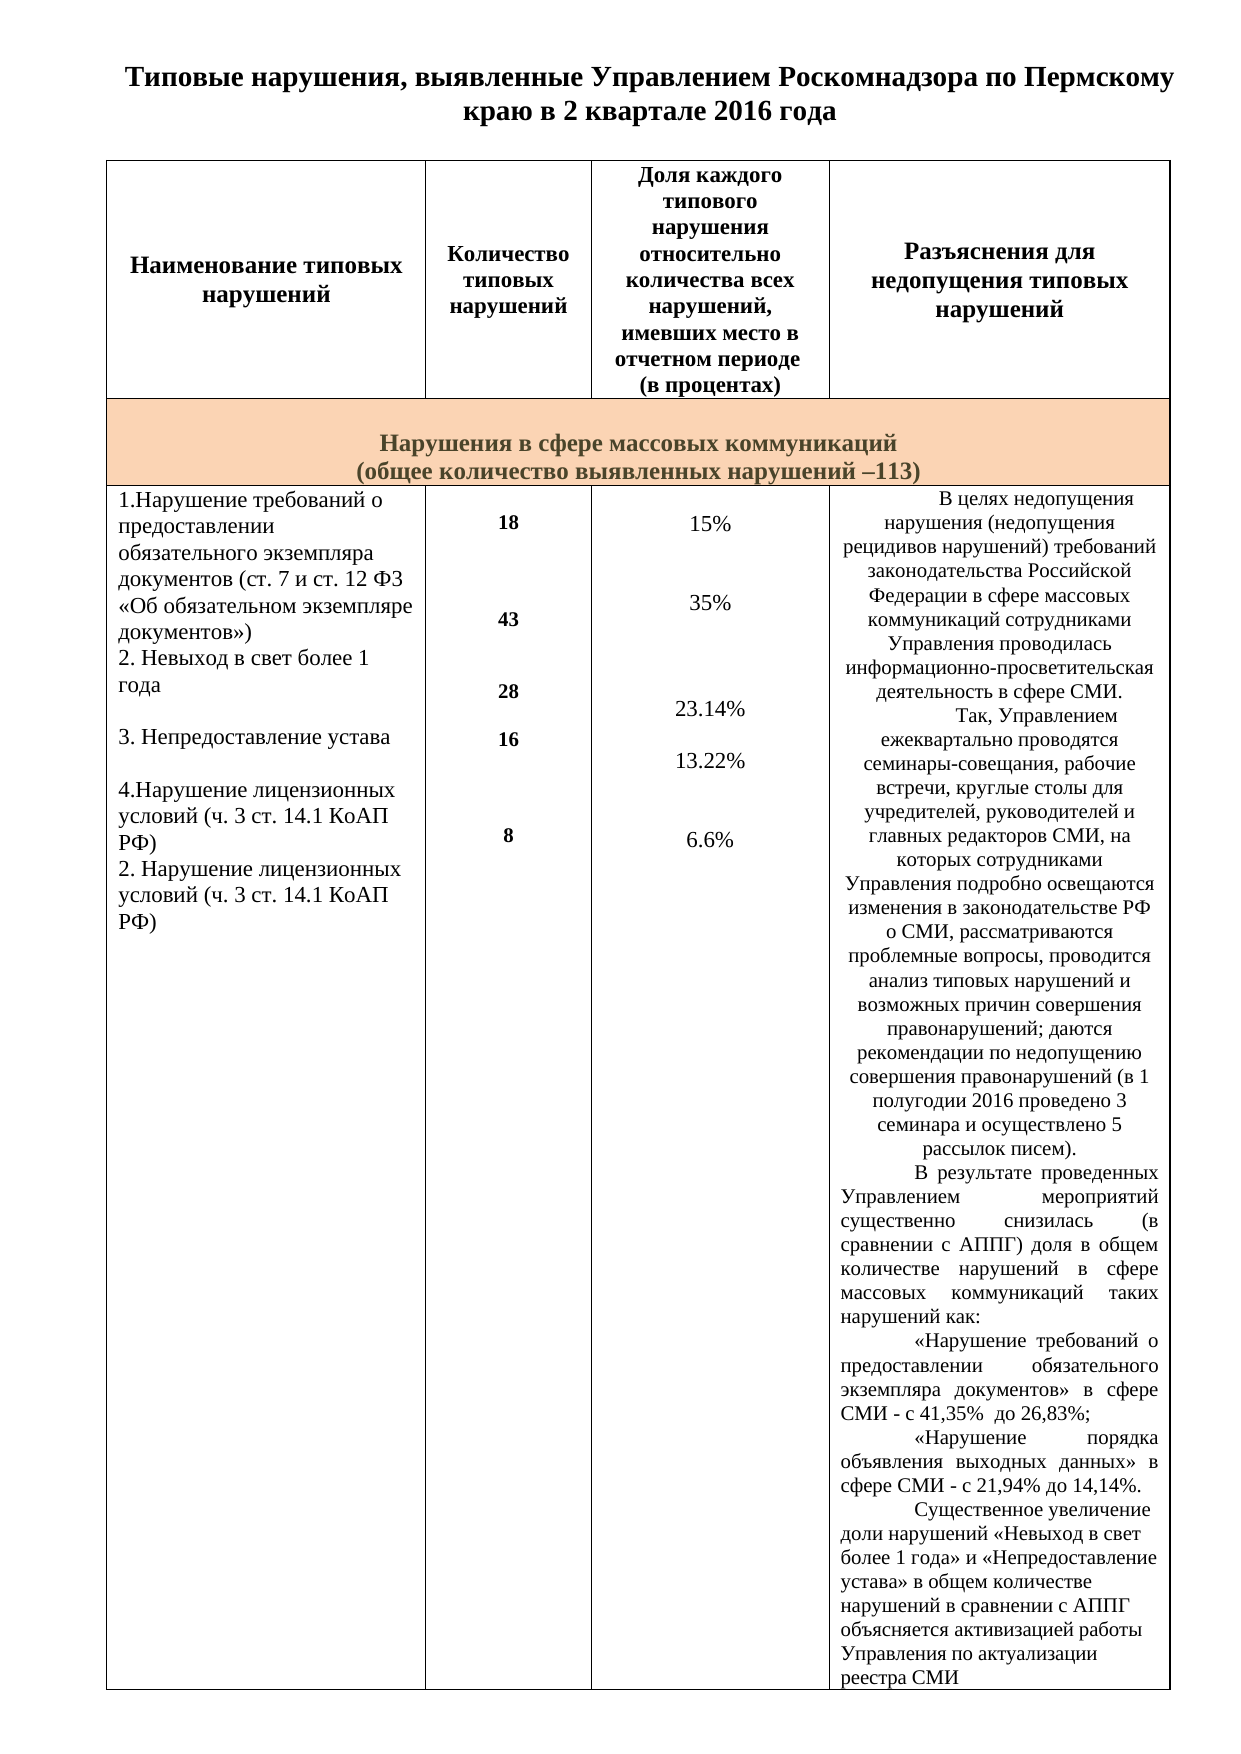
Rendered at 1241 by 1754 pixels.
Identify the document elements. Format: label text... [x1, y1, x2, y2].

table_cell 18 43 28 16 8 [426, 486, 591, 1689]
table_cell В целях недопущения нарушения (недопущения рецидивов нарушений) требований законодательства Российской Федерации в сфере массовых коммуникаций сотрудниками Управления проводилась информационно-просветительская деятельность в сфере СМИ. Так, Управлением ежеквартально проводятся семинары-совещания, рабочие встречи, круглые столы для учредителей, руководителей и главных редакторов СМИ, на которых сотрудниками Управления подробно освещаются изменения в законодательстве РФ о СМИ, рассматриваются проблемные вопросы, проводится анализ типовых нарушений и возможных причин совершения правонарушений; даются рекомендации по недопущению совершения правонарушений (в 1 полугодии 2016 проведено 3 семинара и осуществлено 5 рассылок писем). В результате проведенных Управлением мероприятий существенно снизилась (в сравнении с АППГ) доля в общем количестве нарушений в сфере массовых коммуникаций таких нарушений как: «Нарушение требований о предоставлении обязательного экземпляра документов» в сфере СМИ - с 41,35% до 26,83%; «Нарушение порядка объявления выходных данных» в сфере СМИ - с 21,94% до 14,14%. Существенное увеличение доли нарушений «Невыход в свет более 1 года» и «Непредоставление устава» в общем количестве нарушений в сравнении с АППГ объясняется активизацией работы Управления по актуализации реестра СМИ [830, 486, 1169, 1689]
table_header Разъяснения для недопущения типовых нарушений [830, 161, 1169, 398]
table_cell 1.Нарушение требований о предоставлении обязательного экземпляра документов (ст. 7 и ст. 12 Ф3 «Об обязательном экземпляре документов») 2. Невыход в свет более 1 года 3. Непредоставление устава 4.Нарушение лицензионных условий (ч. 3 ст. 14.1 КоАП РФ) 2. Нарушение лицензионных условий (ч. 3 ст. 14.1 КоАП РФ) [107, 486, 425, 1689]
table_cell 15% 35% 23.14% 13.22% 6.6% [592, 486, 829, 1689]
table_header Доля каждого типового нарушения относительно количества всех нарушений, имевших место в отчетном периоде (в процентах) [592, 161, 829, 398]
table_header Наименование типовых нарушений [107, 161, 425, 398]
table_cell Нарушения в сфере массовых коммуникаций (общее количество выявленных нарушений –113) [107, 399, 1169, 485]
text Типовые нарушения, выявленные Управлением Роскомнадзора по Пермскому краю в 2 квартале 2016 года [118, 59, 1181, 126]
table_header Количество типовых нарушений [426, 161, 591, 398]
